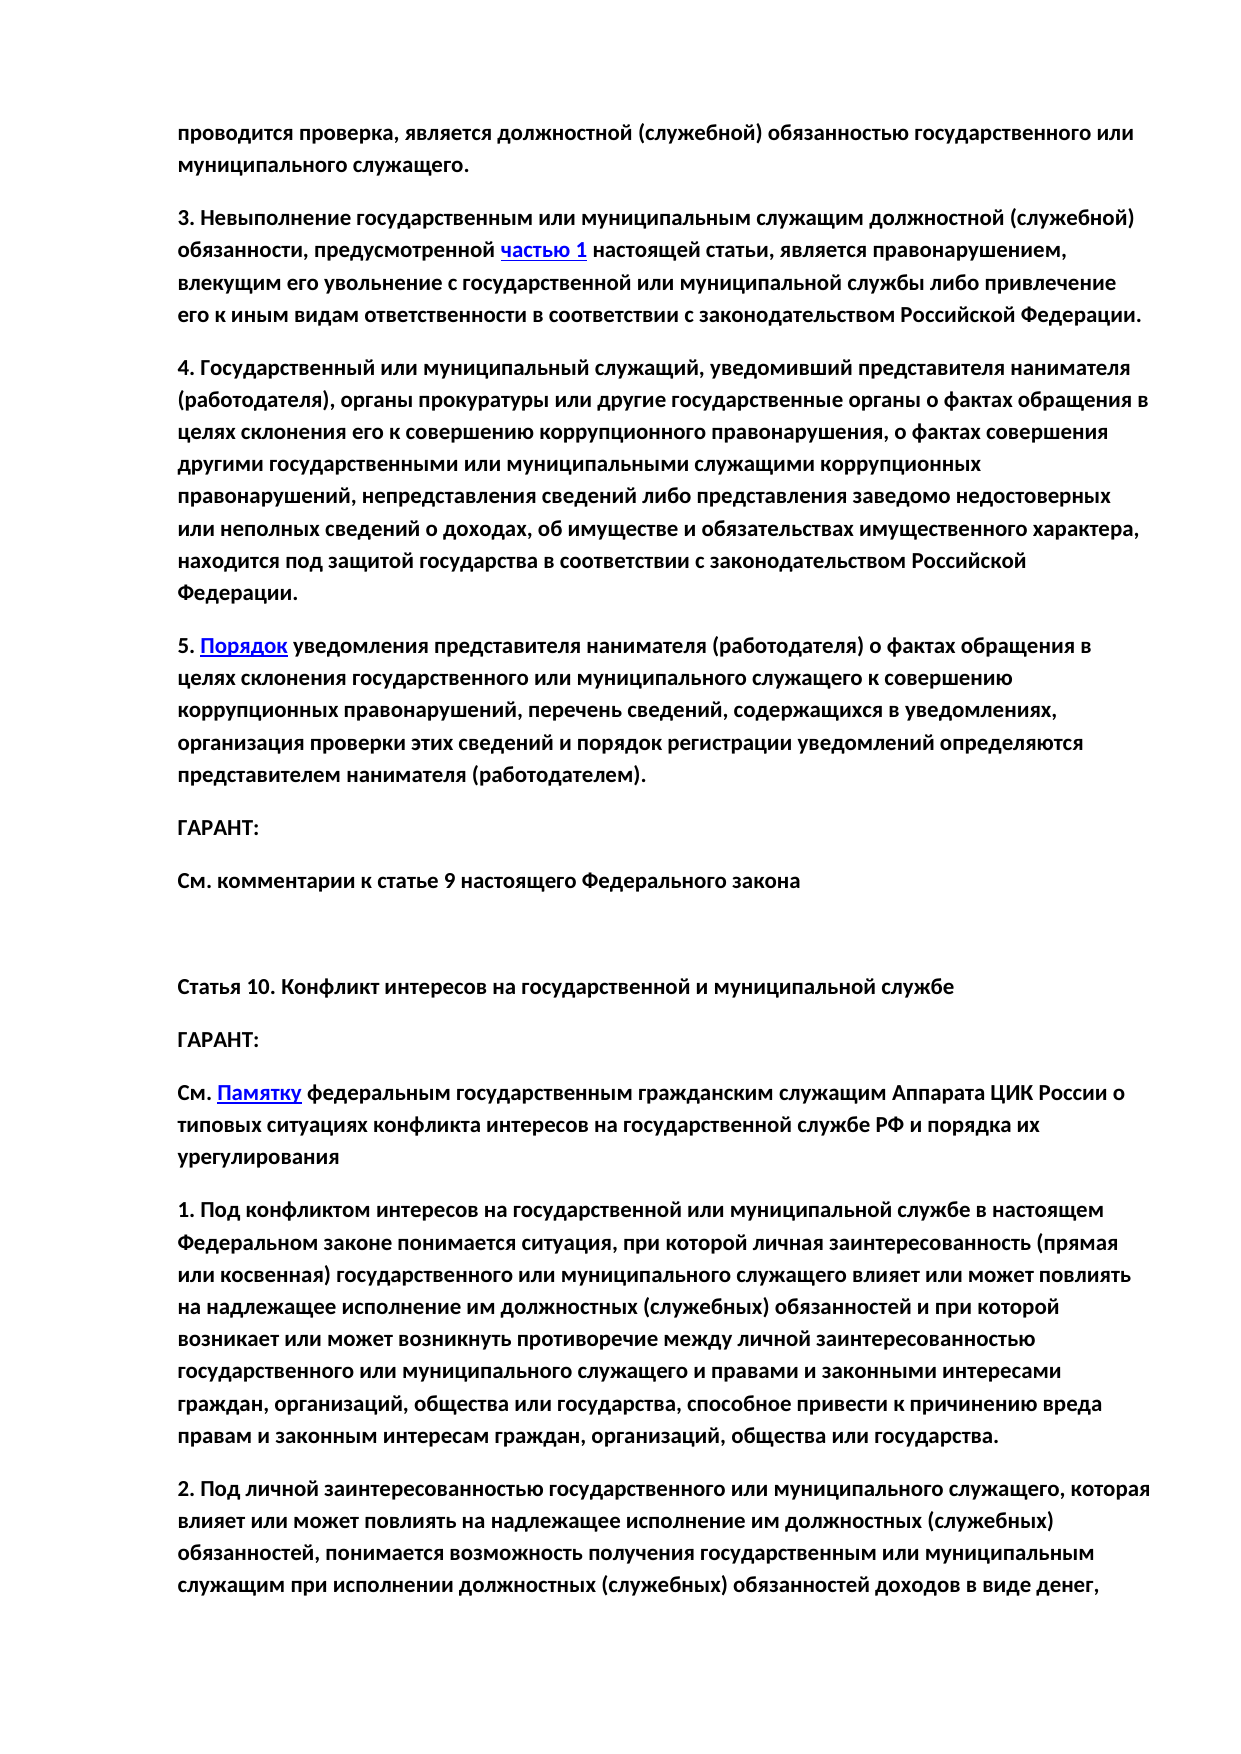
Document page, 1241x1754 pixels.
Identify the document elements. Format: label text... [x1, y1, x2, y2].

text ГАРАНТ: [177, 813, 1152, 841]
text См. Памятку федеральным государственным гражданским служащим Аппарата ЦИК России о типовых ситуациях конфликта интересов на государственной службе РФ и порядка их урегулирования [177, 1078, 1152, 1171]
text ГАРАНТ: [177, 1025, 1152, 1053]
text 5. Порядок уведомления представителя нанимателя (работодателя) о фактах обращения в целях склонения государственного или муниципального служащего к совершению коррупционных правонарушений, перечень сведений, содержащихся в уведомлениях, организация проверки этих сведений и порядок регистрации уведомлений определяются представителем нанимателя (работодателем). [177, 631, 1152, 788]
text 4. Государственный или муниципальный служащий, уведомивший представителя нанимателя (работодателя), органы прокуратуры или другие государственные органы о фактах обращения в целях склонения его к совершению коррупционного правонарушения, о фактах совершения другими государственными или муниципальными служащими коррупционных правонарушений, непредставления сведений либо представления заведомо недостоверных или неполных сведений о доходах, об имуществе и обязательствах имущественного характера, находится под защитой государства в соответствии с законодательством Российской Федерации. [177, 353, 1152, 606]
text 3. Невыполнение государственным или муниципальным служащим должностной (служебной) обязанности, предусмотренной частью 1 настоящей статьи, является правонарушением, влекущим его увольнение с государственной или муниципальной службы либо привлечение его к иным видам ответственности в соответствии с законодательством Российской Федерации. [177, 203, 1152, 328]
text Статья 10. Конфликт интересов на государственной и муниципальной службе [177, 972, 1152, 1000]
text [177, 118, 1152, 178]
text 1. Под конфликтом интересов на государственной или муниципальной службе в настоящем Федеральном законе понимается ситуация, при которой личная заинтересованность (прямая или косвенная) государственного или муниципального служащего влияет или может повлиять на надлежащее исполнение им должностных (служебных) обязанностей и при которой возникает или может возникнуть противоречие между личной заинтересованностью государственного или муниципального служащего и правами и законными интересами граждан, организаций, общества или государства, способное привести к причинению вреда правам и законным интересам граждан, организаций, общества или государства. [177, 1196, 1152, 1449]
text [177, 1474, 1152, 1598]
text См. комментарии к статье 9 настоящего Федерального закона [177, 866, 1152, 894]
